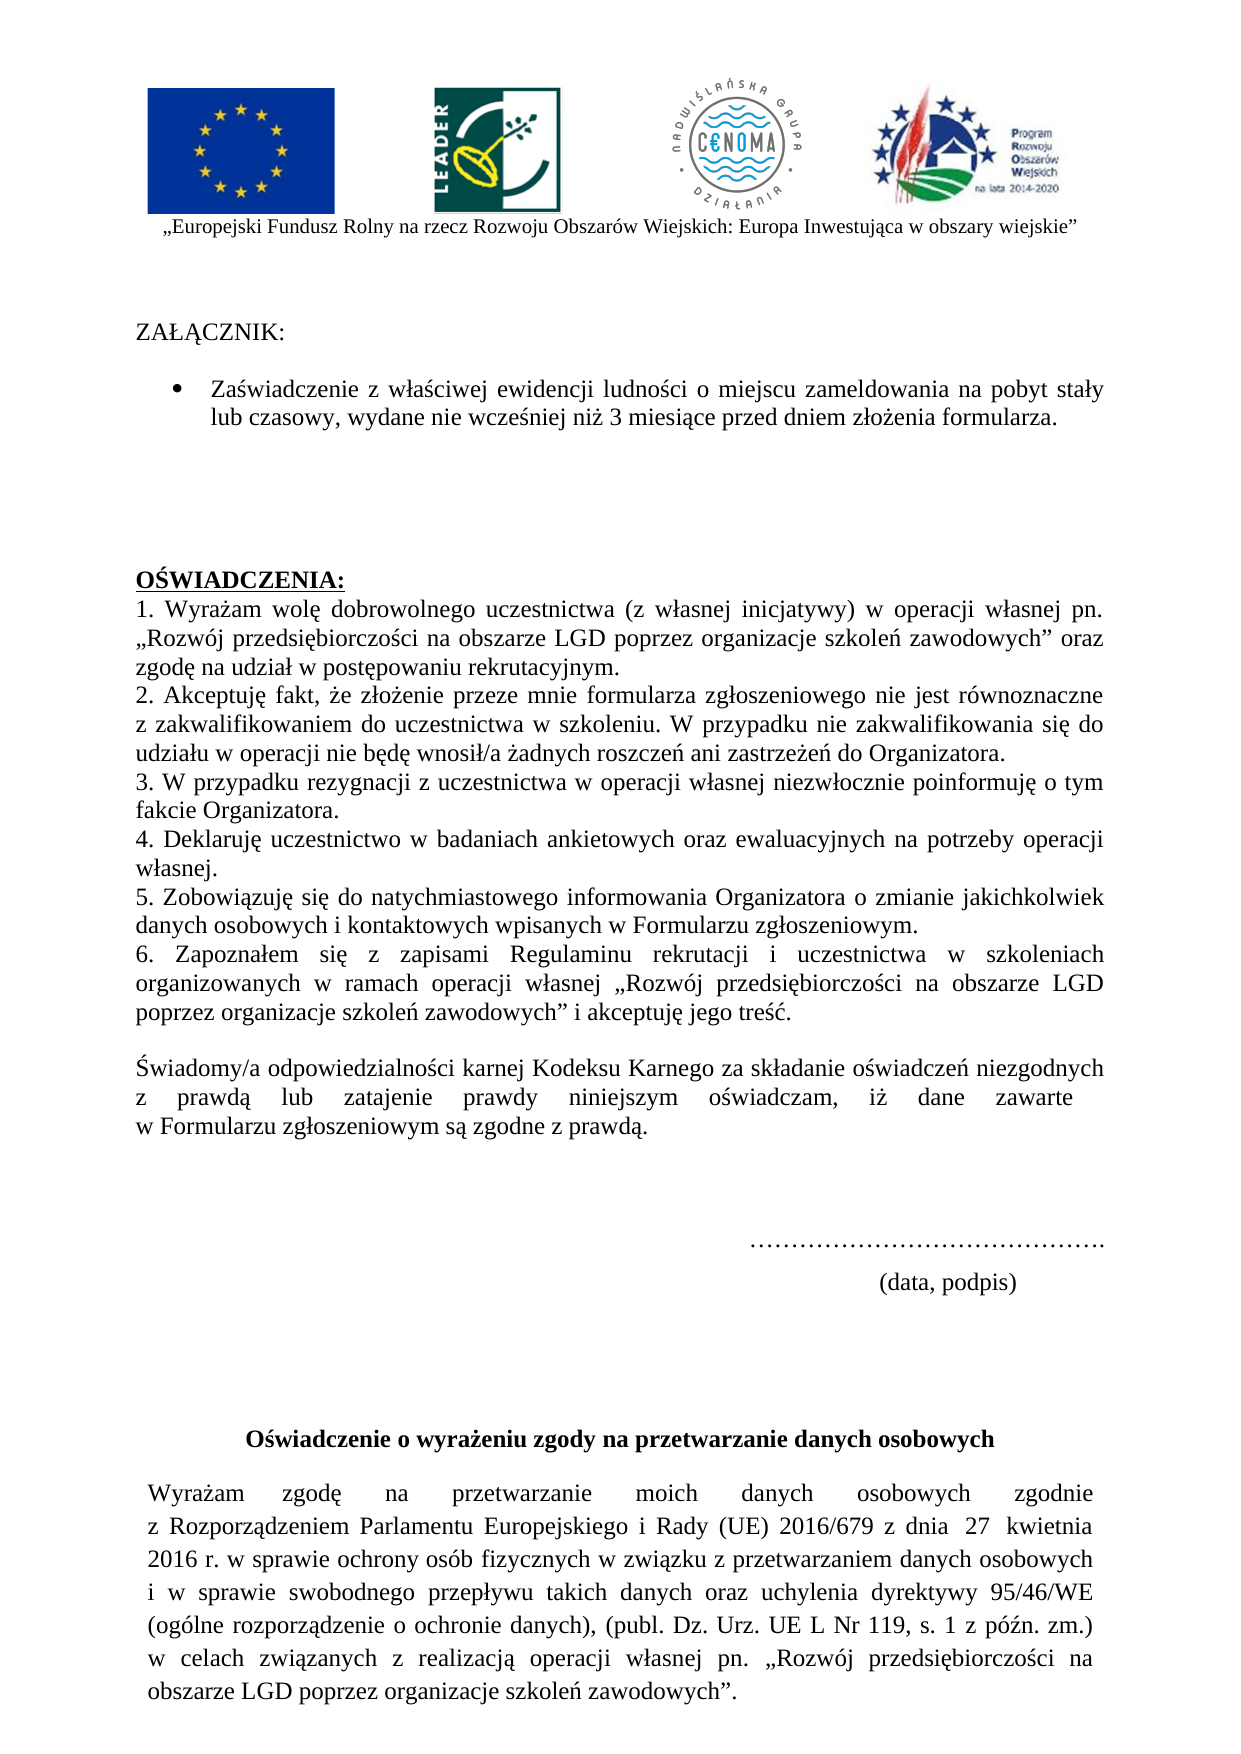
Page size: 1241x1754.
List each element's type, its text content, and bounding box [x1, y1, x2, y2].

text 6. Zapoznałem się z zapisami Regulaminu rekrutacji i uczestnictwa w szkoleniach organizowanych w ramach operacji własnej „Rozwój przedsiębiorczości na obszarze LGD poprzez organizacje szkoleń zawodowych” i akceptuję jego treść. [135, 939, 1105, 1026]
text 1. Wyrażam wolę dobrowolnego uczestnictwa (z własnej inicjatywy) w operacji własnej pn. „Rozwój przedsiębiorczości na obszarze LGD poprzez organizacje szkoleń zawodowych” oraz zgodę na udział w postępowaniu rekrutacyjnym. [135, 594, 1105, 681]
text Wyrażam zgodę na przetwarzanie moich danych osobowych zgodnie z Rozporządzeniem Parlamentu Europejskiego i Rady (UE) 2016/679 z dnia 27 kwietnia 2016 r. w sprawie ochrony osób fizycznych w związku z przetwarzaniem danych osobowych i w sprawie swobodnego przepływu takich danych oraz uchylenia dyrektywy 95/46/WE (ogólne rozporządzenie o ochronie danych), (publ. Dz. Urz. UE L Nr 119, s. 1 z późn. zm.) w celach związanych z realizacją operacji własnej pn. „Rozwój przedsiębiorczości na obszarze LGD poprzez organizacje szkoleń zawodowych”. [147, 1478, 1093, 1705]
text OŚWIADCZENIA: [135, 566, 1105, 594]
text 3. W przypadku rezygnacji z uczestnictwa w operacji własnej niezwłocznie poinformuję o tym fakcie Organizatora. [135, 767, 1105, 824]
text ……………………………………. [135, 1224, 1105, 1253]
text 4. Deklaruję uczestnictwo w badaniach ankietowych oraz ewaluacyjnych na potrzeby operacji własnej. [135, 824, 1105, 882]
list Zaświadczenie z właściwej ewidencji ludności o miejscu zameldowania na pobyt stały lub czasowy, wydane nie wcześniej niż 3 miesiące przed dniem złożenia formularza. [173, 374, 1105, 431]
text 2. Akceptuję fakt, że złożenie przeze mnie formularza zgłoszeniowego nie jest równoznaczne z zakwalifikowaniem do uczestnictwa w szkoleniu. W przypadku nie zakwalifikowania się do udziału w operacji nie będę wnosił/a żadnych roszczeń ani zastrzeżeń do Organizatora. [135, 681, 1105, 767]
picture [666, 73, 807, 214]
text Oświadczenie o wyrażeniu zgody na przetwarzanie danych osobowych [245, 1424, 1105, 1453]
text ZAŁĄCZNIK: [135, 317, 1105, 374]
picture [863, 76, 1070, 214]
text Świadomy/a odpowiedzialności karnej Kodeksu Karnego za składanie oświadczeń niezgodnych z prawdą lub zatajenie prawdy niniejszym oświadczam, iż dane zawarte w Formularzu zgłoszeniowym są zgodne z prawdą. [135, 1053, 1105, 1140]
text 5. Zobowiązuję się do natychmiastowego informowania Organizatora o zmianie jakichkolwiek danych osobowych i kontaktowych wpisanych w Formularzu zgłoszeniowym. [135, 882, 1105, 939]
picture [147, 88, 335, 214]
text (data, podpis) [135, 1267, 1105, 1296]
picture [433, 87, 563, 214]
